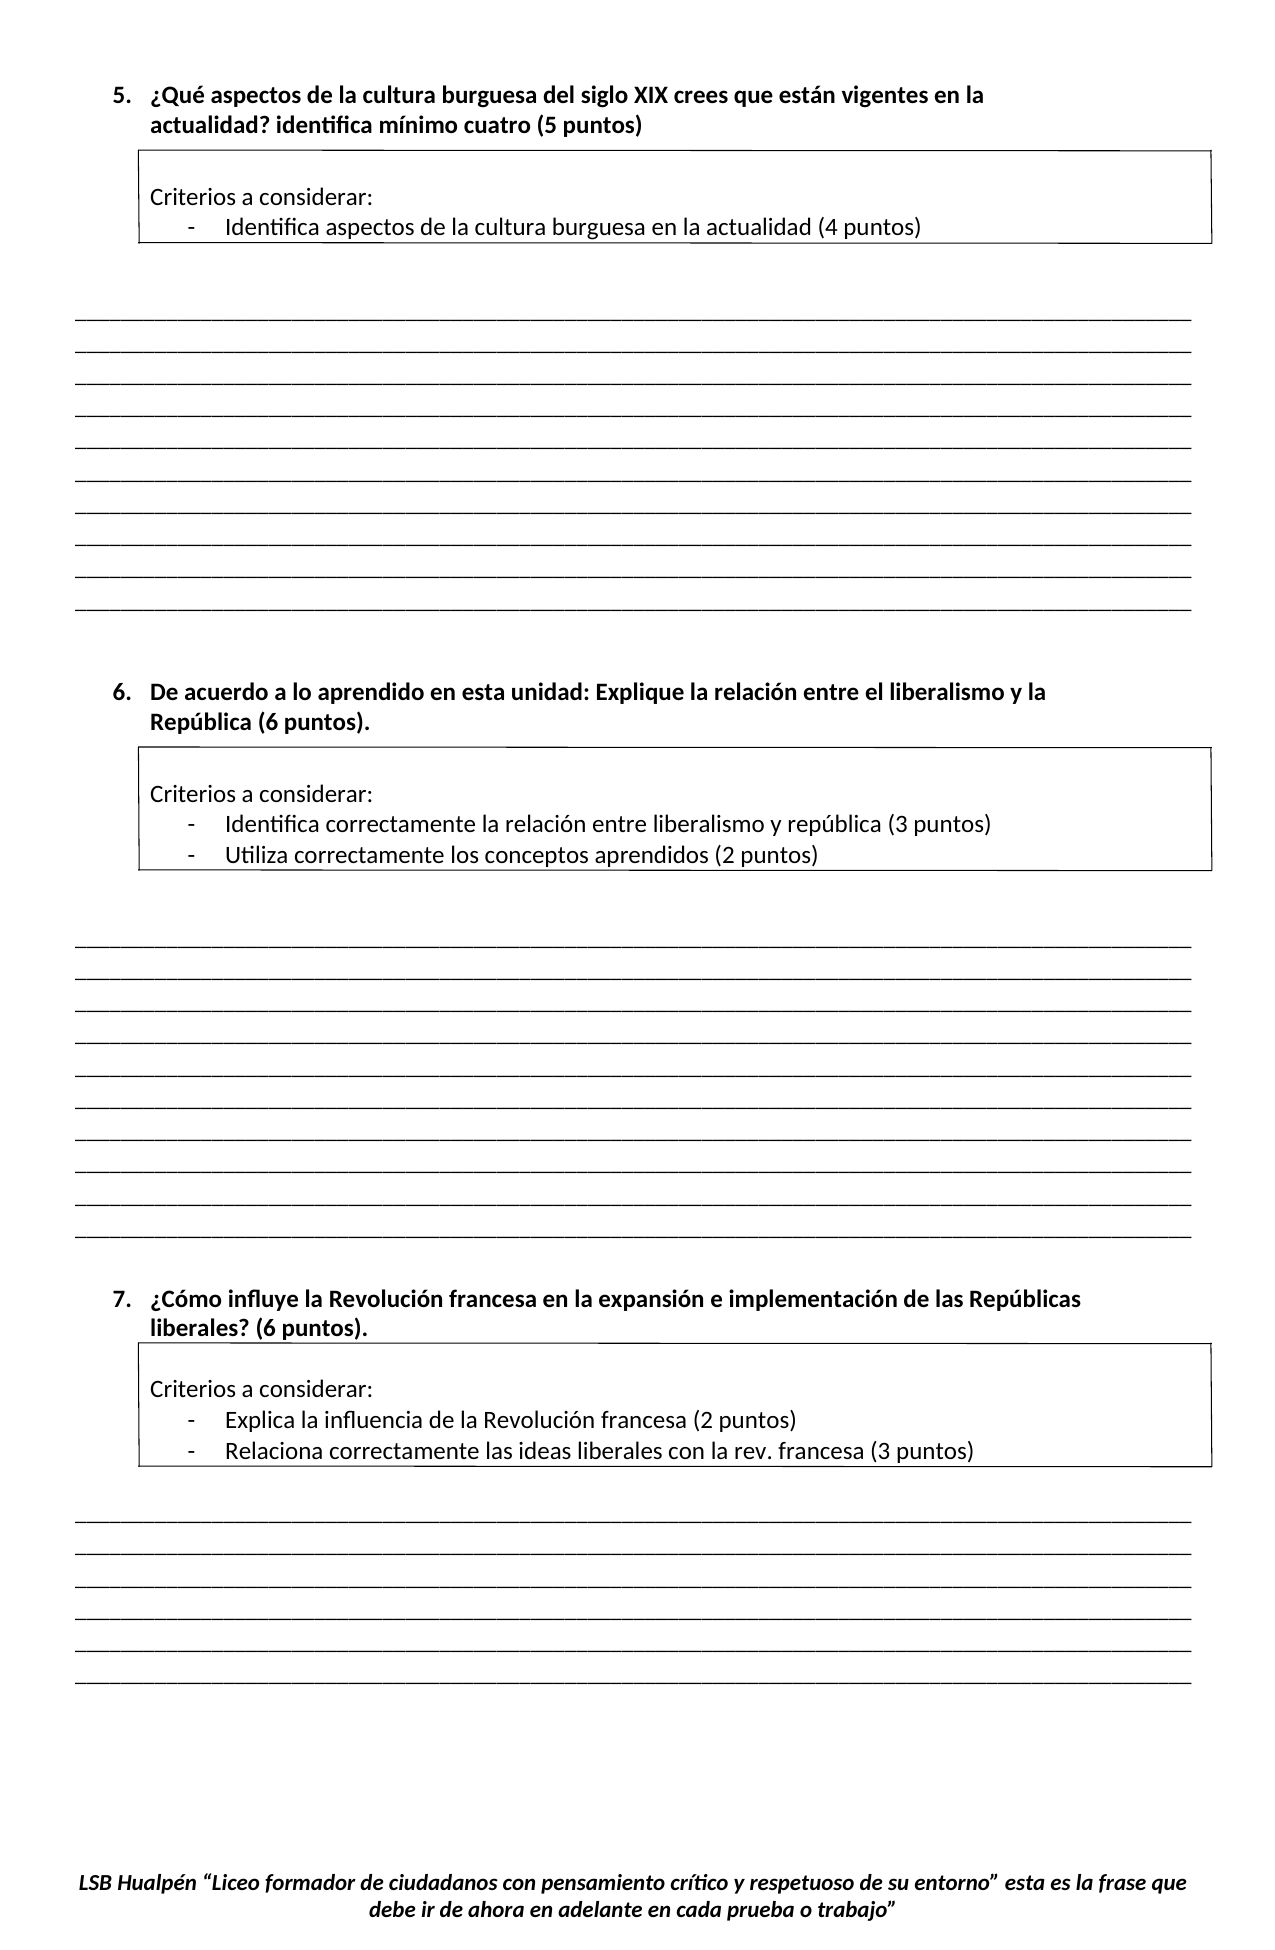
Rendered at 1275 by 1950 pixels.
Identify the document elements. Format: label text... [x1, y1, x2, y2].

list ¿Cómo influye la Revolución francesa en la expansión e implementación de las Repúblicas liberales? (6 puntos). [112, 1283, 1185, 1343]
text __________________________________________________________________________________________________ [75, 1563, 1194, 1591]
list Relaciona correctamente las ideas liberales con la rev. francesa (3 puntos) [187, 1435, 1194, 1465]
text __________________________________________________________________________________________________ [75, 1019, 1194, 1048]
text __________________________________________________________________________________________________ [75, 1627, 1194, 1655]
text Criterios a considerar: [150, 181, 1194, 211]
text __________________________________________________________________________________________________ [75, 424, 1194, 452]
text __________________________________________________________________________________________________ [75, 1531, 1194, 1558]
text __________________________________________________________________________________________________ [75, 1052, 1194, 1080]
list Identifica correctamente la relación entre liberalismo y república (3 puntos) [187, 808, 1194, 839]
text __________________________________________________________________________________________________ [75, 955, 1194, 983]
list Utiliza correctamente los conceptos aprendidos (2 puntos) [187, 839, 1194, 869]
text __________________________________________________________________________________________________ [75, 1498, 1194, 1526]
text __________________________________________________________________________________________________ [75, 457, 1194, 485]
text __________________________________________________________________________________________________ [75, 553, 1194, 581]
text __________________________________________________________________________________________________ [75, 586, 1194, 614]
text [75, 296, 1194, 324]
list Explica la influencia de la Revolución francesa (2 puntos) [187, 1404, 1194, 1435]
text __________________________________________________________________________________________________ [75, 1116, 1194, 1144]
text __________________________________________________________________________________________________ [75, 360, 1194, 388]
text Criterios a considerar: [75, 1374, 1194, 1404]
text __________________________________________________________________________________________________ [75, 1084, 1194, 1112]
text __________________________________________________________________________________________________ [75, 392, 1194, 420]
list ¿Qué aspectos de la cultura burguesa del siglo XIX crees que están vigentes en la actualidad? identifica mínimo cuatro (5 puntos) [112, 80, 1110, 140]
text __________________________________________________________________________________________________ [75, 923, 1194, 951]
text __________________________________________________________________________________________________ [75, 521, 1194, 549]
text __________________________________________________________________________________________________ [75, 1659, 1194, 1687]
text __________________________________________________________________________________________________ [75, 1213, 1194, 1241]
list Identifica aspectos de la cultura burguesa en la actualidad (4 puntos) [187, 211, 1194, 242]
text __________________________________________________________________________________________________ [75, 1181, 1194, 1209]
text __________________________________________________________________________________________________ [75, 987, 1194, 1016]
text Criterios a considerar: [150, 778, 1194, 808]
text __________________________________________________________________________________________________ [75, 1595, 1194, 1623]
list De acuerdo a lo aprendido en esta unidad: Explique la relación entre el liberalismo y la República (6 puntos). [112, 677, 1154, 737]
text __________________________________________________________________________________________________ [75, 489, 1194, 517]
text __________________________________________________________________________________________________ [75, 1148, 1194, 1177]
text __________________________________________________________________________________________________ [75, 328, 1194, 356]
